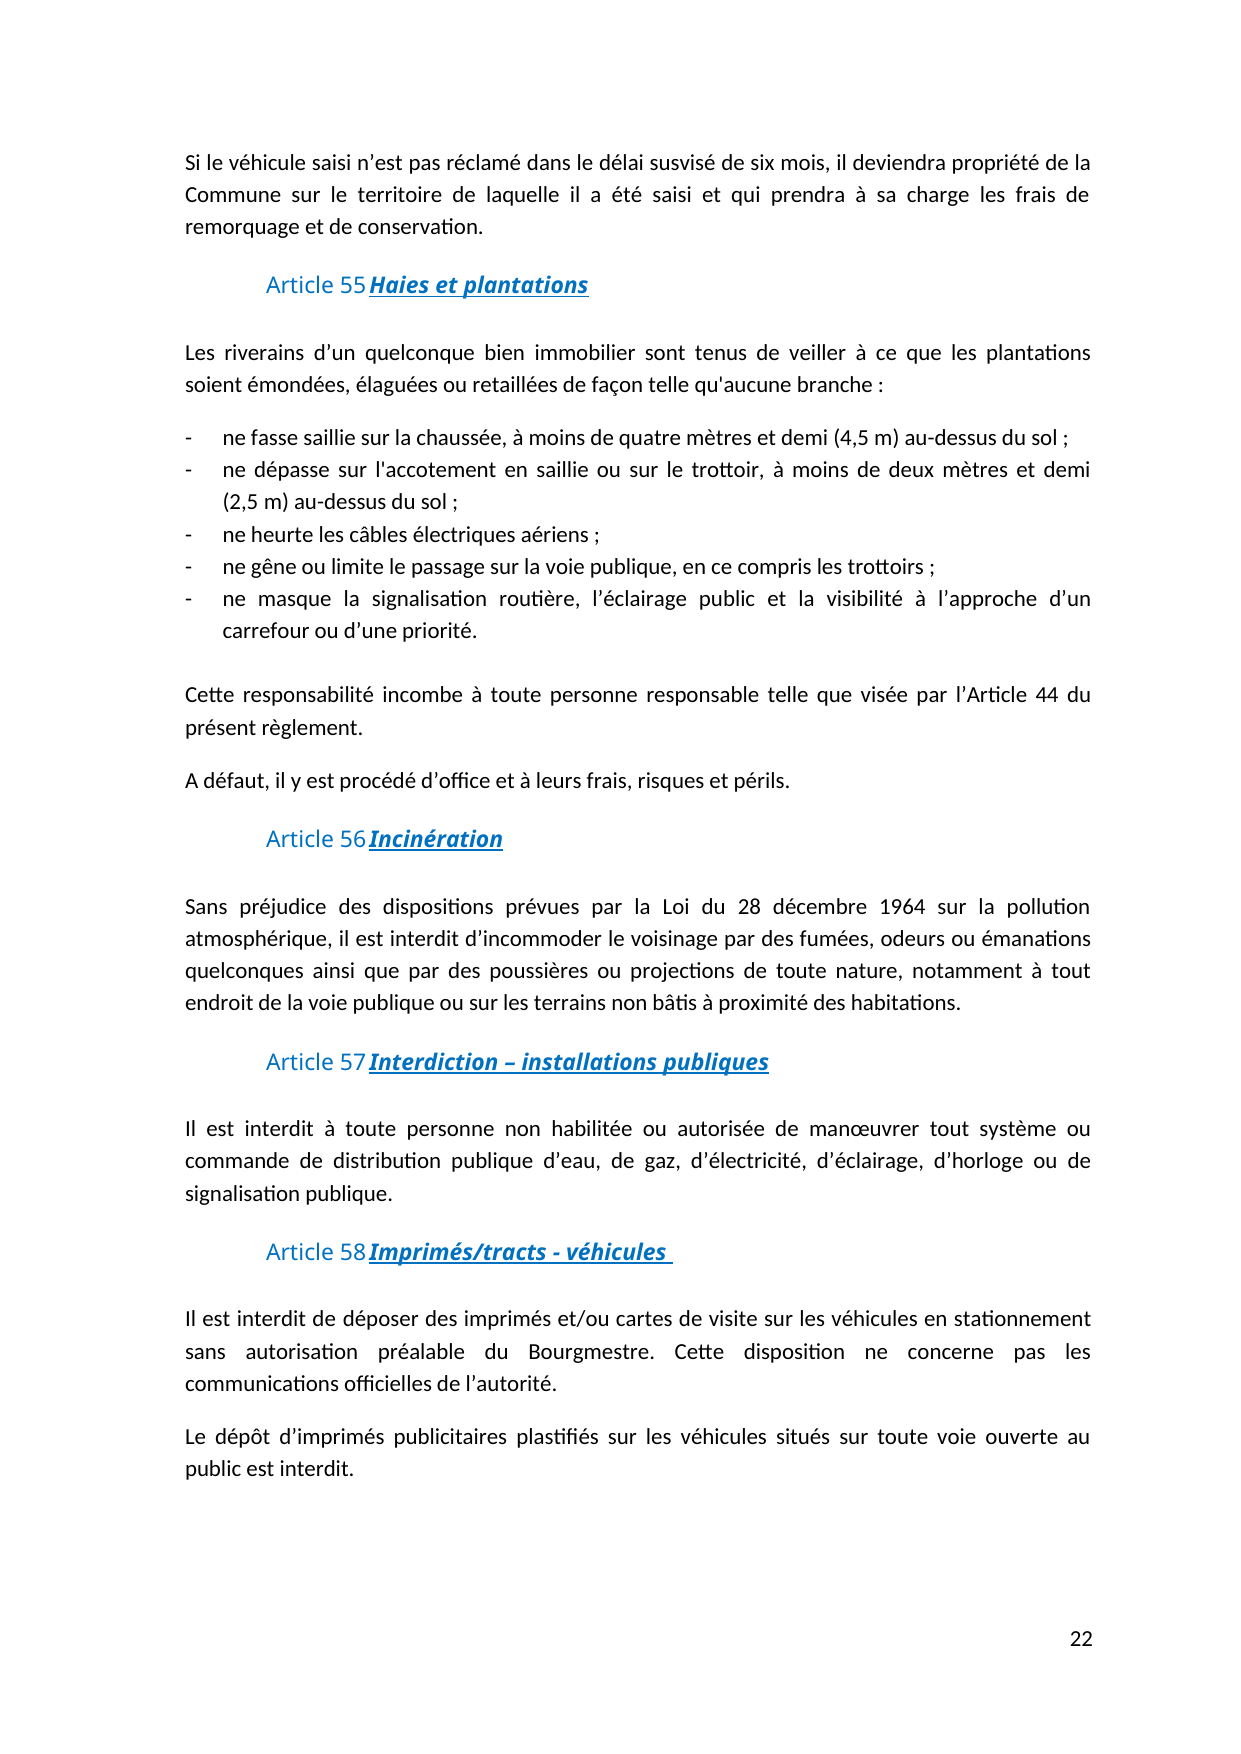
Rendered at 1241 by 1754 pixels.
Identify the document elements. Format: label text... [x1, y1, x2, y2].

subtitle Incinération [266, 823, 1093, 854]
list ne fasse saillie sur la chaussée, à moins de quatre mètres et demi (4,5 m) au-dessus du sol ; [185, 423, 1093, 451]
text A défaut, il y est procédé d’office et à leurs frais, risques et périls. [185, 766, 1093, 794]
list ne gêne ou limite le passage sur la voie publique, en ce compris les trottoirs ; [185, 552, 1093, 580]
text Sans préjudice des dispositions prévues par la Loi du 28 décembre 1964 sur la pollution atmosphérique, il est interdit d’incommoder le voisinage par des fumées, odeurs ou émanations quelconques ainsi que par des poussières ou projections de toute nature, notamment à tout endroit de la voie publique ou sur les terrains non bâtis à proximité des habitations. [185, 892, 1093, 1016]
list ne dépasse sur l'accotement en saillie ou sur le trottoir, à moins de deux mètres et demi (2,5 m) au-dessus du sol ; [185, 455, 1093, 516]
subtitle Haies et plantations [266, 269, 1093, 300]
text Les riverains d’un quelconque bien immobilier sont tenus de veiller à ce que les plantations soient émondées, élaguées ou retaillées de façon telle qu'aucune branche : [185, 338, 1093, 398]
list Cette responsabilité incombe à toute personne responsable telle que visée par l’Article 44 du présent règlement. [185, 681, 1093, 741]
text Il est interdit à toute personne non habilitée ou autorisée de manœuvrer tout système ou commande de distribution publique d’eau, de gaz, d’électricité, d’éclairage, d’horloge ou de signalisation publique. [185, 1114, 1093, 1207]
subtitle Interdiction – installations publiques [266, 1046, 1093, 1077]
list ne masque la signalisation routière, l’éclairage public et la visibilité à l’approche d’un carrefour ou d’une priorité. [185, 584, 1093, 644]
text Le dépôt d’imprimés publicitaires plastifiés sur les véhicules situés sur toute voie ouverte au public est interdit. [185, 1422, 1093, 1482]
text Il est interdit de déposer des imprimés et/ou cartes de visite sur les véhicules en stationnement sans autorisation préalable du Bourgmestre. Cette disposition ne concerne pas les communications officielles de l’autorité. [185, 1304, 1093, 1397]
subtitle Imprimés/tracts - véhicules [266, 1236, 1093, 1267]
list ne heurte les câbles électriques aériens ; [185, 520, 1093, 548]
text Si le véhicule saisi n’est pas réclamé dans le délai susvisé de six mois, il deviendra propriété de la Commune sur le territoire de laquelle il a été saisi et qui prendra à sa charge les frais de remorquage et de conservation. [185, 148, 1093, 240]
